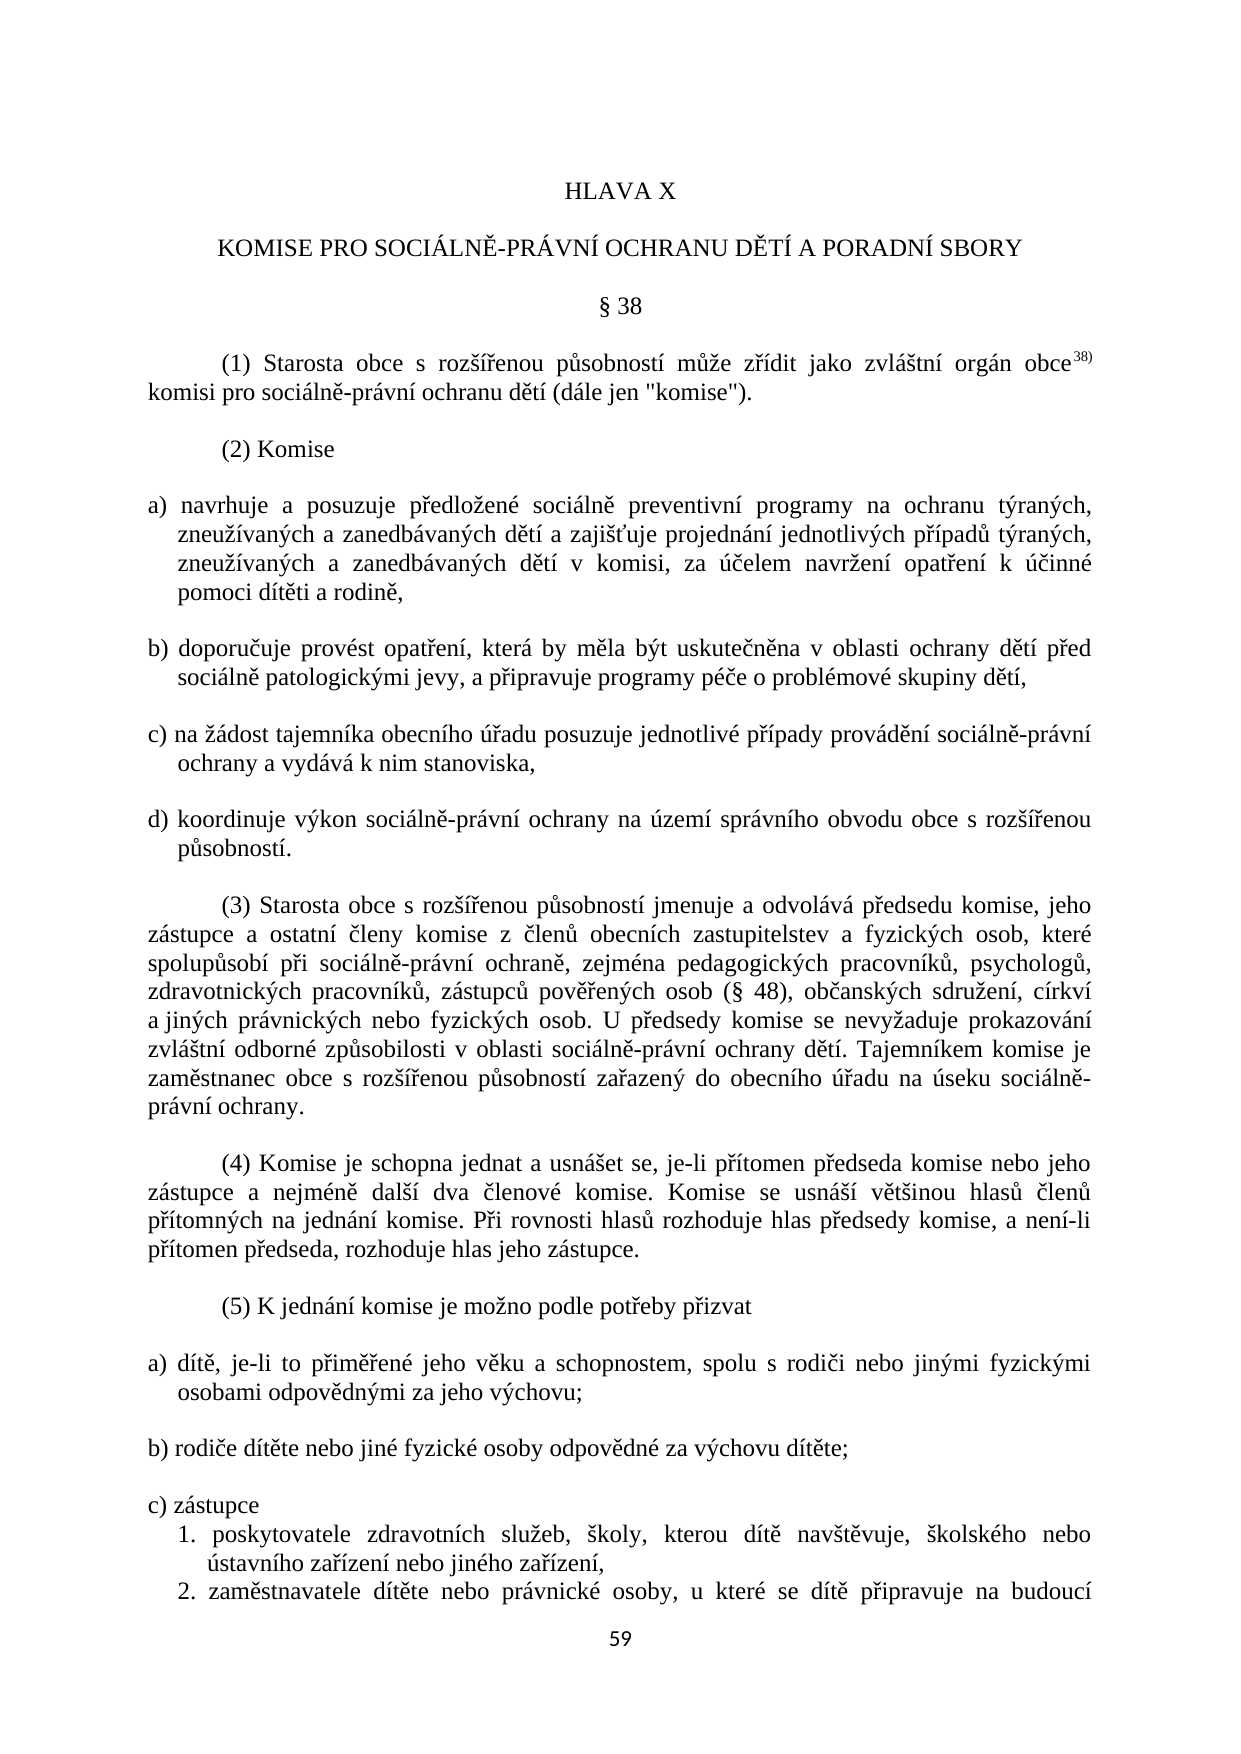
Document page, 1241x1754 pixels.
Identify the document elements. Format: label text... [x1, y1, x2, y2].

text (5) K jednání komise je možno podle potřeby přizvat [148, 1291, 1092, 1320]
text KOMISE PRO SOCIÁLNĚ-PRÁVNÍ OCHRANU DĚTÍ A PORADNÍ SBORY [148, 233, 1092, 262]
text 1. poskytovatele zdravotních služeb, školy, kterou dítě navštěvuje, školského nebo ústavního zařízení nebo jiného zařízení, [177, 1519, 1092, 1576]
text a) navrhuje a posuzuje předložené sociálně preventivní programy na ochranu týraných, zneužívaných a zanedbávaných dětí a zajišťuje projednání jednotlivých případů týraných, zneužívaných a zanedbávaných dětí v komisi, za účelem navržení opatření k účinné pomoci dítěti a rodině, [148, 491, 1092, 606]
text b) doporučuje provést opatření, která by měla být uskutečněna v oblasti ochrany dětí před sociálně patologickými jevy, a připravuje programy péče o problémové skupiny dětí, [148, 633, 1092, 691]
text (1) Starosta obce s rozšířenou působností může zřídit jako zvláštní orgán obce38) komisi pro sociálně-právní ochranu dětí (dále jen "komise"). [148, 348, 1092, 406]
text d) koordinuje výkon sociálně-právní ochrany na území správního obvodu obce s rozšířenou působností. [148, 804, 1092, 862]
text § 38 [148, 291, 1092, 319]
text c) na žádost tajemníka obecního úřadu posuzuje jednotlivé případy provádění sociálně-právní ochrany a vydává k nim stanoviska, [148, 719, 1092, 777]
text b) rodiče dítěte nebo jiné fyzické osoby odpovědné za výchovu dítěte; [148, 1433, 1092, 1462]
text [177, 1576, 1092, 1605]
text (3) Starosta obce s rozšířenou působností jmenuje a odvolává předsedu komise, jeho zástupce a ostatní členy komise z členů obecních zastupitelstev a fyzických osob, které spolupůsobí při sociálně-právní ochraně, zejména pedagogických pracovníků, psychologů, zdravotnických pracovníků, zástupců pověřených osob (§ 48), občanských sdružení, církví a jiných právnických nebo fyzických osob. U předsedy komise se nevyžaduje prokazování zvláštní odborné způsobilosti v oblasti sociálně-právní ochrany dětí. Tajemníkem komise je zaměstnanec obce s rozšířenou působností zařazený do obecního úřadu na úseku sociálně-právní ochrany. [148, 890, 1092, 1120]
text a) dítě, je-li to přiměřené jeho věku a schopnostem, spolu s rodiči nebo jinými fyzickými osobami odpovědnými za jeho výchovu; [148, 1348, 1092, 1405]
text c) zástupce [148, 1490, 1092, 1519]
text HLAVA X [148, 176, 1092, 204]
text (4) Komise je schopna jednat a usnášet se, je-li přítomen předseda komise nebo jeho zástupce a nejméně další dva členové komise. Komise se usnáší většinou hlasů členů přítomných na jednání komise. Při rovnosti hlasů rozhoduje hlas předsedy komise, a není-li přítomen předseda, rozhoduje hlas jeho zástupce. [148, 1148, 1092, 1263]
text (2) Komise [148, 434, 1092, 462]
